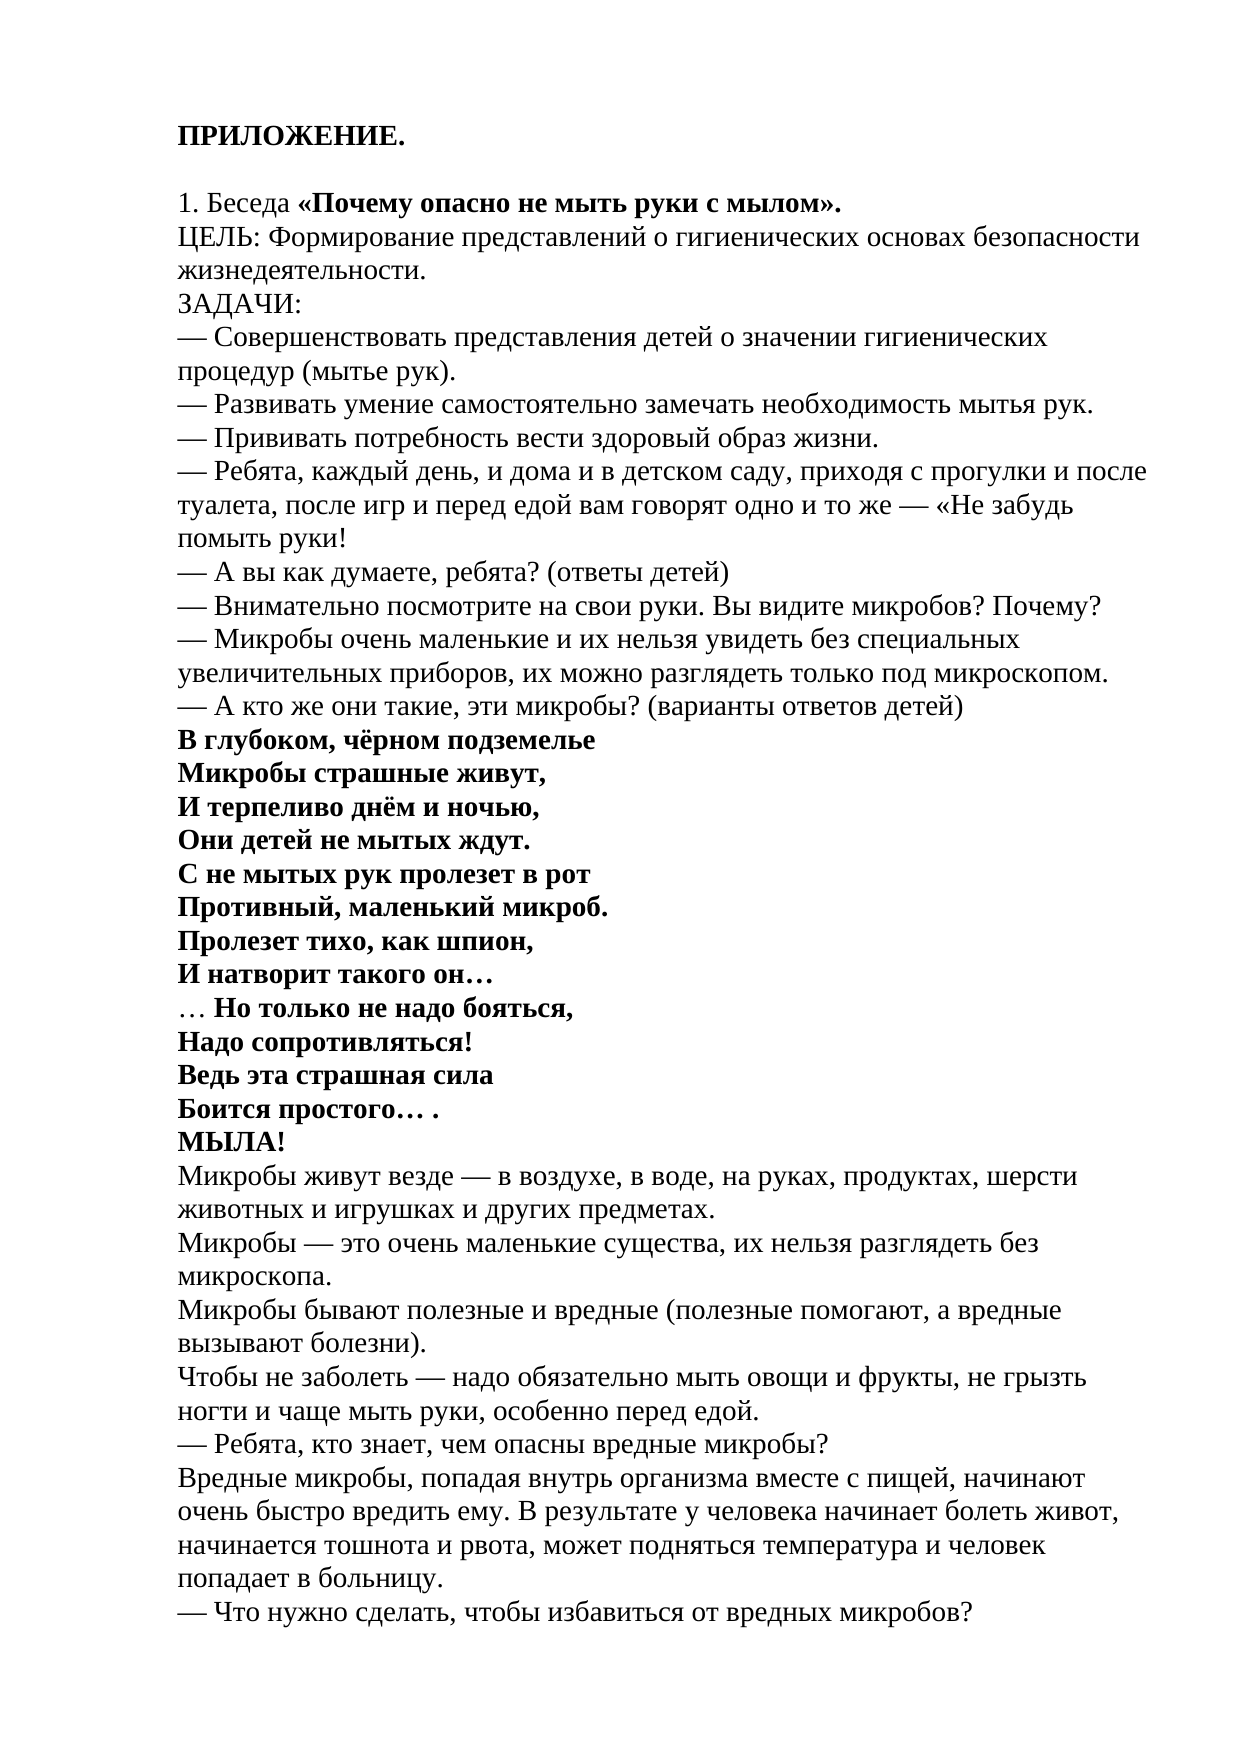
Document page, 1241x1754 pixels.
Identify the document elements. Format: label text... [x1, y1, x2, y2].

text Они детей не мытых ждут. [177, 822, 1152, 856]
text — Микробы очень маленькие и их нельзя увидеть без специальных увеличительных приборов, их можно разглядеть только под микроскопом. [177, 621, 1152, 688]
text Микробы — это очень маленькие существа, их нельзя разглядеть без микроскопа. [177, 1225, 1152, 1292]
text В глубоком, чёрном подземелье [177, 722, 1152, 755]
text И терпеливо днём и ночью, [177, 789, 1152, 822]
text Ведь эта страшная сила [177, 1057, 1152, 1091]
text — Что нужно сделать, чтобы избавиться от вредных микробов? [177, 1594, 1152, 1627]
text — Прививать потребность вести здоровый образ жизни. [177, 420, 1152, 453]
text Микробы бывают полезные и вредные (полезные помогают, а вредные вызывают болезни). [177, 1292, 1152, 1359]
text С не мытых рук пролезет в рот [177, 856, 1152, 889]
text Пролезет тихо, как шпион, [177, 923, 1152, 957]
text ПРИЛОЖЕНИЕ. [177, 118, 1152, 152]
text Противный, маленький микроб. [177, 889, 1152, 923]
text МЫЛА! [177, 1124, 1152, 1158]
text — Ребята, кто знает, чем опасны вредные микробы? [177, 1426, 1152, 1460]
text — А кто же они такие, эти микробы? (варианты ответов детей) [177, 688, 1152, 722]
text 1. Беседа «Почему опасно не мыть руки с мылом». [177, 185, 1152, 219]
text Чтобы не заболеть — надо обязательно мыть овощи и фрукты, не грызть ногти и чаще мыть руки, особенно перед едой. [177, 1359, 1152, 1426]
text — Развивать умение самостоятельно замечать необходимость мытья рук. [177, 386, 1152, 420]
text Вредные микробы, попадая внутрь организма вместе с пищей, начинают очень быстро вредить ему. В результате у человека начинает болеть живот, начинается тошнота и рвота, может подняться температура и человек попадает в больницу. [177, 1460, 1152, 1594]
text Надо сопротивляться! [177, 1024, 1152, 1057]
text И натворит такого он… [177, 957, 1152, 990]
text … Но только не надо бояться, [177, 990, 1152, 1024]
text — Совершенствовать представления детей о значении гигиенических процедур (мытье рук). [177, 319, 1152, 386]
text Боится простого… . [177, 1091, 1152, 1124]
text ЦЕЛЬ: Формирование представлений о гигиенических основах безопасности жизнедеятельности. [177, 219, 1152, 286]
text — А вы как думаете, ребята? (ответы детей) [177, 554, 1152, 588]
text Микробы живут везде — в воздухе, в воде, на руках, продуктах, шерсти животных и игрушках и других предметах. [177, 1158, 1152, 1225]
text — Внимательно посмотрите на свои руки. Вы видите микробов? Почему? [177, 588, 1152, 621]
text ЗАДАЧИ: [177, 286, 1152, 319]
text Микробы страшные живут, [177, 755, 1152, 789]
text — Ребята, каждый день, и дома и в детском саду, приходя с прогулки и после туалета, после игр и перед едой вам говорят одно и то же — «Не забудь помыть руки! [177, 453, 1152, 554]
